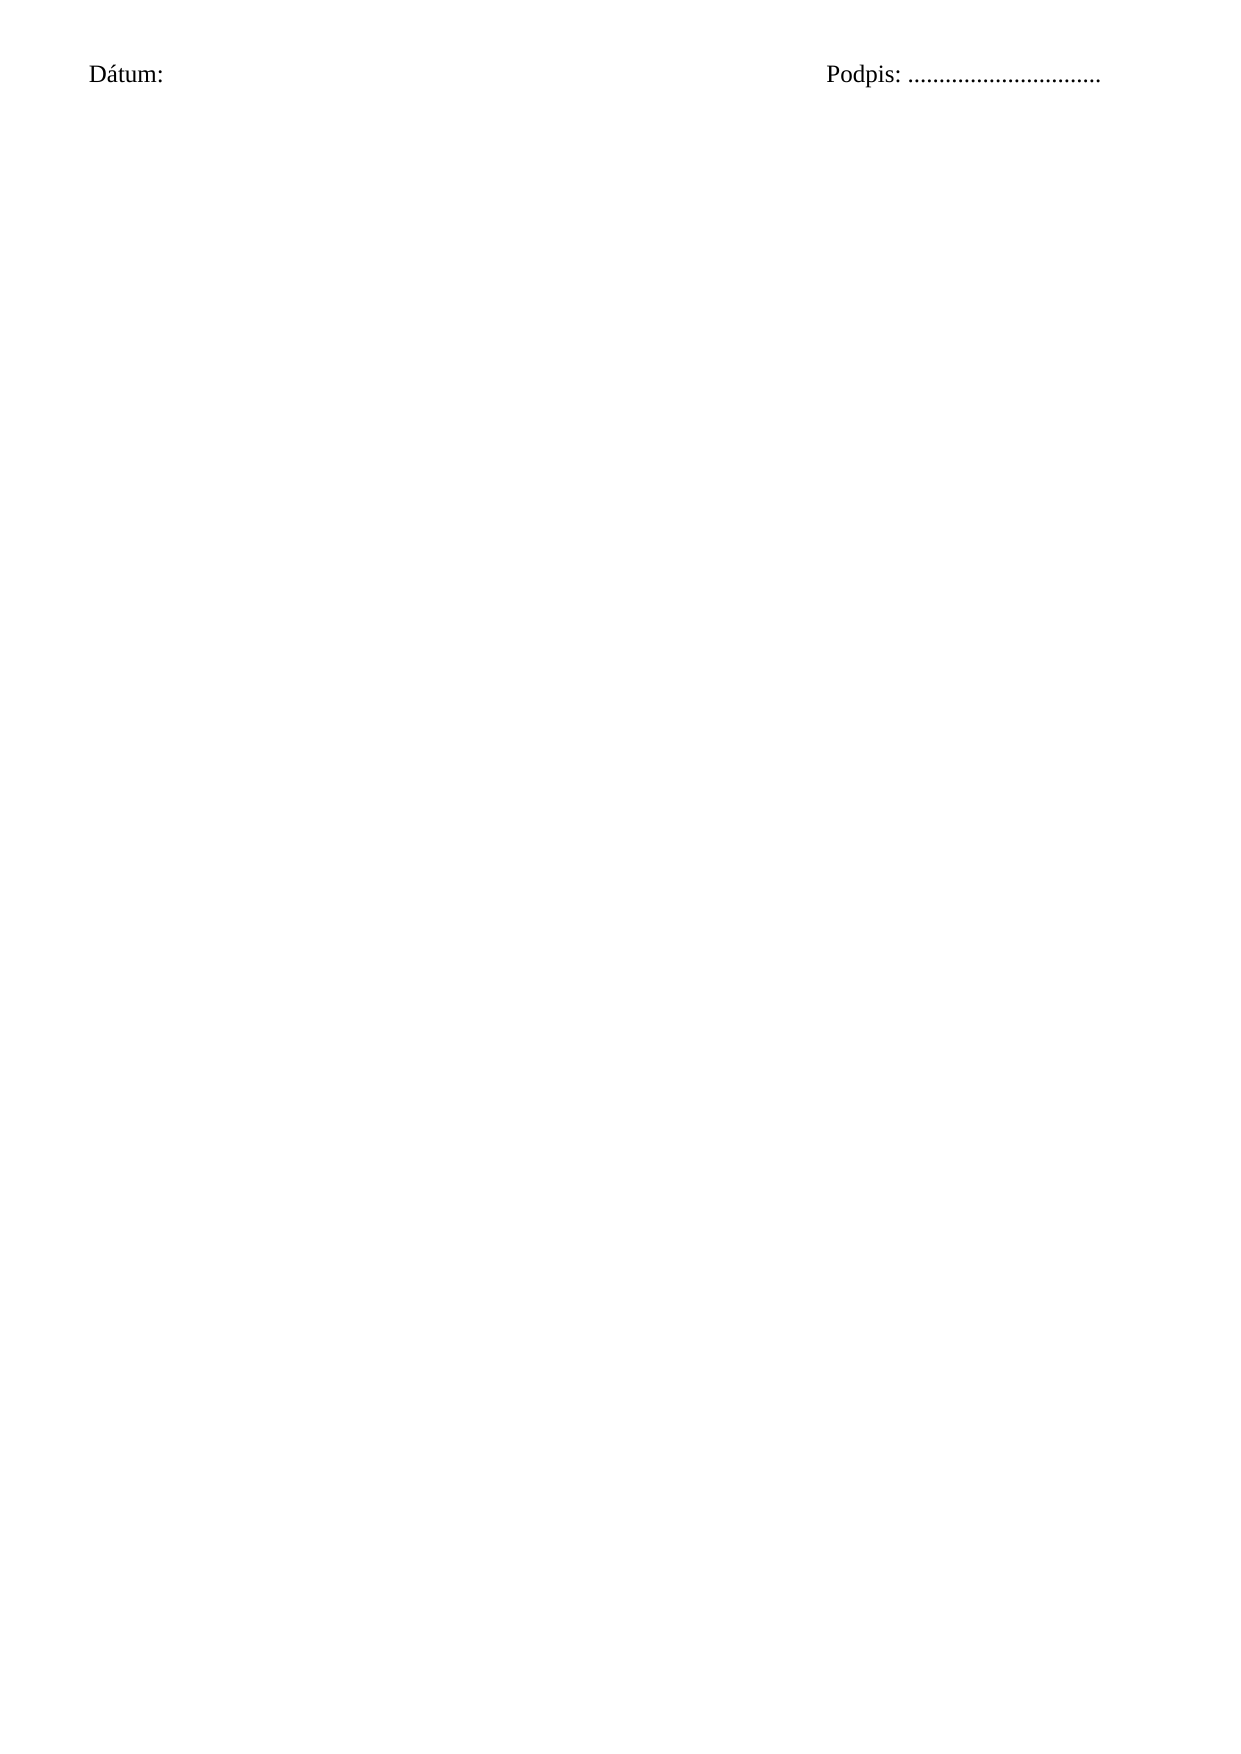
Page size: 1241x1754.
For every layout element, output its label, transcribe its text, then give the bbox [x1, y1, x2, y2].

text Dátum: Podpis: ............................... [89, 59, 1152, 88]
